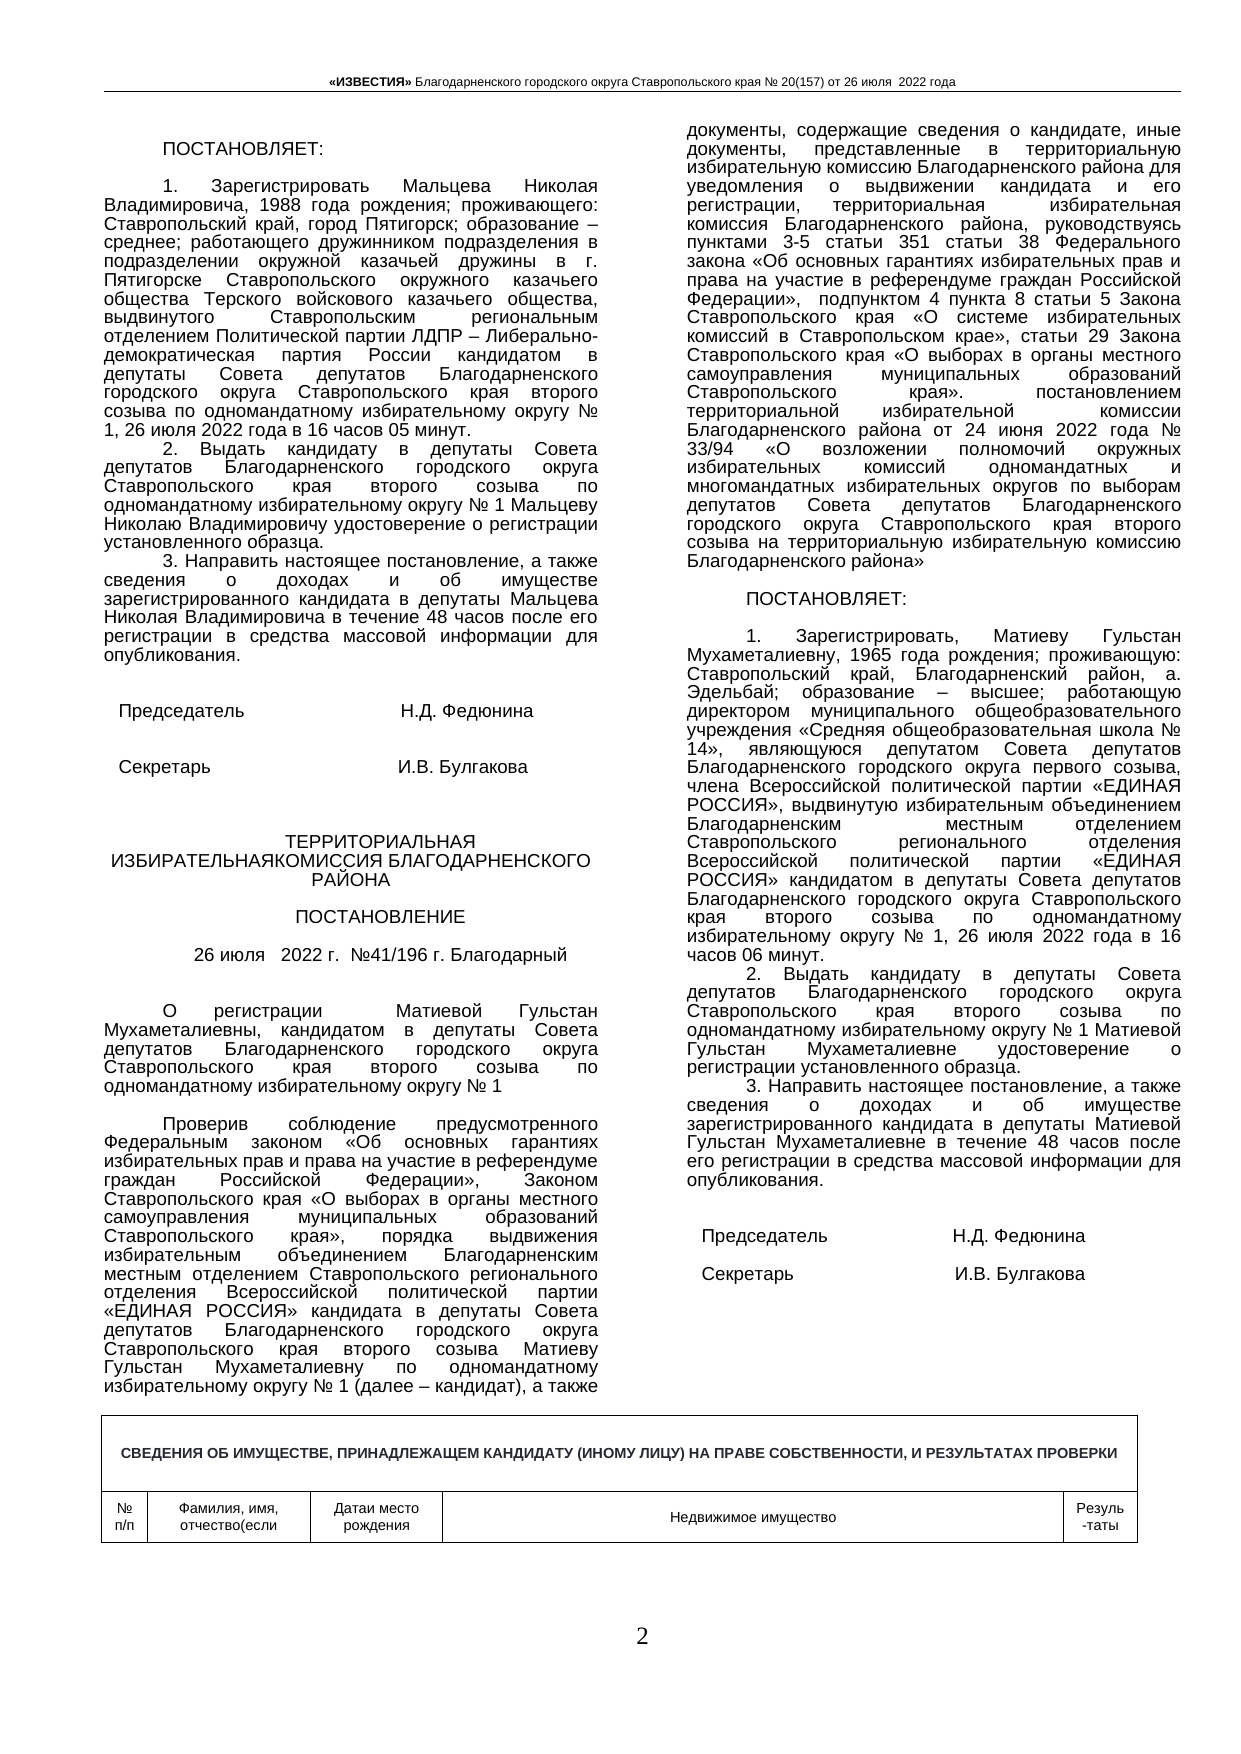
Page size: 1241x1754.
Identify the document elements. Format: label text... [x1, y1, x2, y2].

table_cell Резуль-таты проверки [1064, 1492, 1137, 1542]
text 3. Направить настоящее постановление, а также сведения о доходах и об имуществе зарегистрированного кандидата в депутаты Мальцева Николая Владимировича в течение 48 часов после его регистрации в средства массовой информации для опубликования. [103, 552, 598, 665]
text 2. Выдать кандидату в депутаты Совета депутатов Благодарненского городского округа Ставропольского края второго созыва по одномандатному избирательному округу № 1 Матиевой Гульстан Мухаметалиевне удостоверение о регистрации установленного образца. [687, 965, 1181, 1077]
text Председатель Н.Д. Федюнина [687, 1227, 1181, 1246]
text 1. Зарегистрировать Мальцева Николая Владимировича, 1988 года рождения; проживающего: Ставропольский край, город Пятигорск; образование – среднее; работающего дружинником подразделения в подразделении окружной казачьей дружины в г. Пятигорске Ставропольского окружного казачьего общества Терского войскового казачьего общества, выдвинутого Ставропольским региональным отделением Политической партии ЛДПР – Либерально-демократическая партия России кандидатом в депутаты Совета депутатов Благодарненского городского округа Ставропольского края второго созыва по одномандатному избирательному округу № 1, 26 июля 2022 года в 16 часов 05 минут. [103, 177, 598, 440]
text 26 июля 2022 г. №41/196 г. Благодарный [103, 946, 598, 965]
table_cell Датаи место рождения [311, 1492, 442, 1542]
text ТЕРРИТОРИАЛЬНАЯ ИЗБИРАТЕЛЬНАЯКОМИССИЯ БЛАГОДАРНЕНСКОГО РАЙОНА [103, 834, 598, 890]
text Секретарь И.В. Булгакова [687, 1265, 1181, 1284]
table_cell Фамилия, имя, отчество(если менялись, также прежние фамилия, имя, отчество – при наличии сведений) [148, 1492, 310, 1542]
text Председатель Н.Д. Федюнина [103, 702, 598, 721]
text 1. Зарегистрировать, Матиеву Гульстан Мухаметалиевну, 1965 года рождения; проживающую: Ставропольский край, Благодарненский район, а. Эдельбай; образование – высшее; работающую директором муниципального общеобразовательного учреждения «Средняя общеобразовательная школа № 14», являющуюся депутатом Совета депутатов Благодарненского городского округа первого созыва, члена Всероссийской политической партии «ЕДИНАЯ РОССИЯ», выдвинутую избирательным объединением Благодарненским местным отделением Ставропольского регионального отделения Всероссийской политической партии «ЕДИНАЯ РОССИЯ» кандидатом в депутаты Совета депутатов Благодарненского городского округа Ставропольского края второго созыва по одномандатному избирательному округу № 1, 26 июля 2022 года в 16 часов 06 минут. [687, 627, 1181, 965]
text Секретарь И.В. Булгакова [103, 759, 598, 777]
table_header СВЕДЕНИЯ ОБ ИМУЩЕСТВЕ, ПРИНАДЛЕЖАЩЕМ КАНДИДАТУ (ИНОМУ ЛИЦУ) НА ПРАВЕ СОБСТВЕННОСТИ, И РЕЗУЛЬТАТАХ ПРОВЕРКИ [102, 1416, 1137, 1491]
text ПОСТАНОВЛЯЕТ: [103, 140, 598, 159]
text О регистрации Матиевой Гульстан Мухаметалиевны, кандидатом в депутаты Совета депутатов Благодарненского городского округа Ставропольского края второго созыва по одномандатному избирательному округу № 1 [103, 1002, 598, 1096]
text ПОСТАНОВЛЯЕТ: [687, 590, 1181, 609]
text 3. Направить настоящее постановление, а также сведения о доходах и об имуществе зарегистрированного кандидата в депутаты Матиевой Гульстан Мухаметалиевне в течение 48 часов после его регистрации в средства массовой информации для опубликования. [687, 1077, 1181, 1190]
text ПОСТАНОВЛЕНИЕ [103, 909, 598, 927]
text 2. Выдать кандидату в депутаты Совета депутатов Благодарненского городского округа Ставропольского края второго созыва по одномандатному избирательному округу № 1 Мальцеву Николаю Владимировичу удостоверение о регистрации установленного образца. [103, 440, 598, 552]
table_cell Недвижимое имущество [443, 1492, 1063, 1542]
text Проверив соблюдение предусмотренного Федеральным законом «Об основных гарантиях избирательных прав и права на участие в референдуме граждан Российской Федерации», Законом Ставропольского края «О выборах в органы местного самоуправления муниципальных образований Ставропольского края», порядка выдвижения избирательным объединением Благодарненским местным отделением Ставропольского регионального отделения Всероссийской политической партии «ЕДИНАЯ РОССИЯ» кандидата в депутаты Совета депутатов Благодарненского городского округа Ставропольского края второго созыва Матиеву Гульстан Мухаметалиевну по одномандатному избирательному округу № 1 (далее – кандидат), а также документы, содержащие сведения о кандидате, иные документы, представленные в территориальную избирательную комиссию Благодарненского района для уведомления о выдвижении кандидата и его регистрации, территориальная избирательная комиссия Благодарненского района, руководствуясь пунктами 3-5 статьи 351 статьи 38 Федерального закона «Об основных гарантиях избирательных прав и права на участие в референдуме граждан Российской Федерации», подпунктом 4 пункта 8 статьи 5 Закона Ставропольского края «О системе избирательных комиссий в Ставропольском крае», статьи 29 Закона Ставропольского края «О выборах в органы местного самоуправления муниципальных образований Ставропольского края». постановлением территориальной избирательной комиссии Благодарненского района от 24 июня 2022 года № 33/94 «О возложении полномочий окружных избирательных комиссий одномандатных и многомандатных избирательных округов по выборам депутатов Совета депутатов Благодарненского городского округа Ставропольского края второго созыва на территориальную избирательную комиссию Благодарненского района» [103, 1115, 598, 1396]
table_cell № п/п [102, 1492, 147, 1542]
text Проверив соблюдение предусмотренного Федеральным законом «Об основных гарантиях избирательных прав и права на участие в референдуме граждан Российской Федерации», Законом Ставропольского края «О выборах в органы местного самоуправления муниципальных образований Ставропольского края», порядка выдвижения избирательным объединением Благодарненским местным отделением Ставропольского регионального отделения Всероссийской политической партии «ЕДИНАЯ РОССИЯ» кандидата в депутаты Совета депутатов Благодарненского городского округа Ставропольского края второго созыва Матиеву Гульстан Мухаметалиевну по одномандатному избирательному округу № 1 (далее – кандидат), а также документы, содержащие сведения о кандидате, иные документы, представленные в территориальную избирательную комиссию Благодарненского района для уведомления о выдвижении кандидата и его регистрации, территориальная избирательная комиссия Благодарненского района, руководствуясь пунктами 3-5 статьи 351 статьи 38 Федерального закона «Об основных гарантиях избирательных прав и права на участие в референдуме граждан Российской Федерации», подпунктом 4 пункта 8 статьи 5 Закона Ставропольского края «О системе избирательных комиссий в Ставропольском крае», статьи 29 Закона Ставропольского края «О выборах в органы местного самоуправления муниципальных образований Ставропольского края». постановлением территориальной избирательной комиссии Благодарненского района от 24 июня 2022 года № 33/94 «О возложении полномочий окружных избирательных комиссий одномандатных и многомандатных избирательных округов по выборам депутатов Совета депутатов Благодарненского городского округа Ставропольского края второго созыва на территориальную избирательную комиссию Благодарненского района» [687, 121, 1181, 571]
